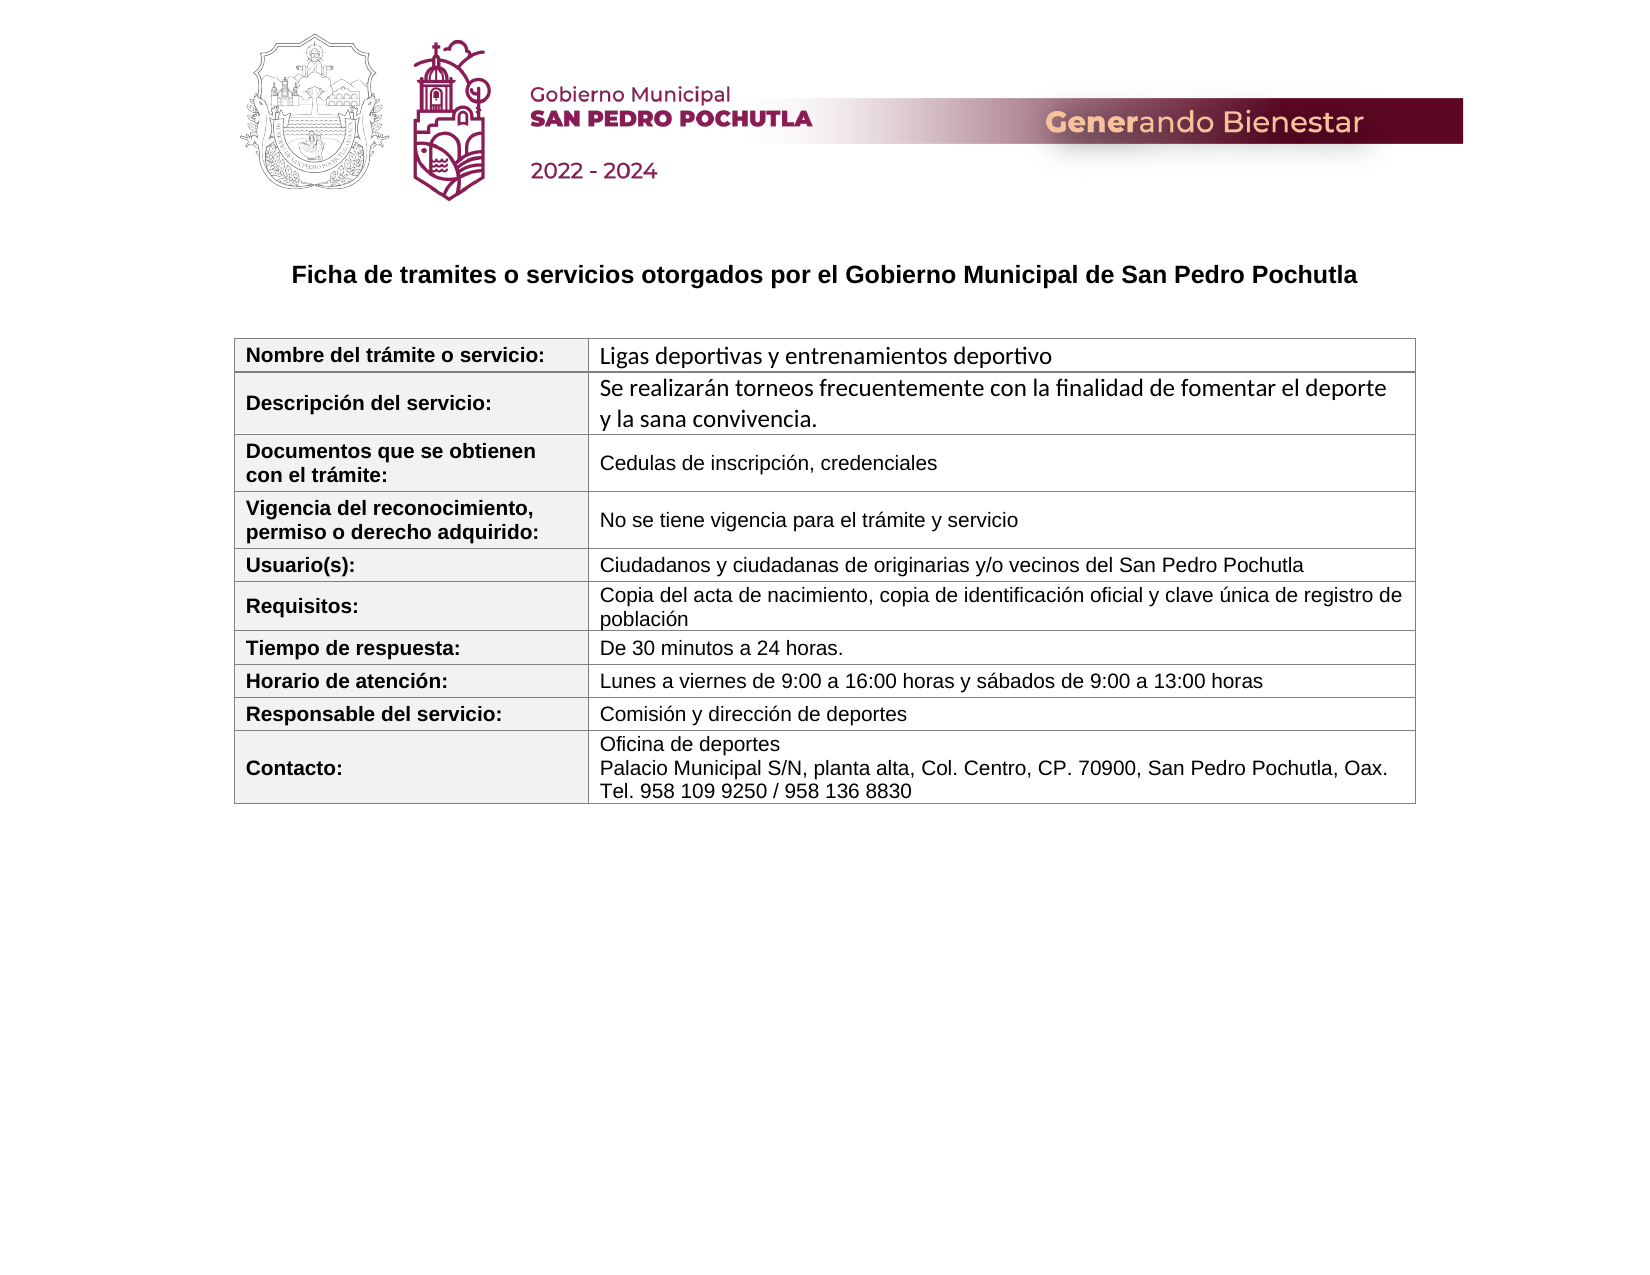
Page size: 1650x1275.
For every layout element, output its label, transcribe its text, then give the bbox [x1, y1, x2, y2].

table_cell Ciudadanos y ciudadanas de originarias y/o vecinos del San Pedro Pochutla [589, 549, 1415, 581]
table_cell Documentos que se obtienen con el trámite: [235, 435, 588, 491]
table_cell Usuario(s): [235, 549, 588, 581]
subtitle Ficha de tramites o servicios otorgados por el Gobierno Municipal de San Pedro Pochutla [148, 260, 1502, 288]
table_cell Descripción del servicio: [235, 373, 588, 433]
table_cell Se realizarán torneos frecuentemente con la finalidad de fomentar el deporte y la sana convivencia. [589, 373, 1415, 433]
table_cell Tiempo de respuesta: [235, 631, 588, 664]
table_cell Cedulas de inscripción, credenciales [589, 435, 1415, 491]
table_cell Lunes a viernes de 9:00 a 16:00 horas y sábados de 9:00 a 13:00 horas [589, 665, 1415, 697]
table_cell Oficina de deportes Palacio Municipal S/N, planta alta, Col. Centro, CP. 70900, San Pedro Pochutla, Oax. Tel. 958 109 9250 / 958 136 8830 [589, 731, 1415, 803]
table_cell No se tiene vigencia para el trámite y servicio [589, 492, 1415, 548]
table_cell Comisión y dirección de deportes [589, 698, 1415, 730]
table_header Ligas deportivas y entrenamientos deportivo [589, 339, 1415, 371]
picture [408, 12, 1464, 218]
table_cell Copia del acta de nacimiento, copia de identificación oficial y clave única de registro de población [589, 582, 1415, 630]
table_cell Responsable del servicio: [235, 698, 588, 730]
table_cell De 30 minutos a 24 horas. [589, 631, 1415, 664]
table_header Nombre del trámite o servicio: [235, 339, 588, 371]
table_cell Requisitos: [235, 582, 588, 630]
table_cell Horario de atención: [235, 665, 588, 697]
table_cell Vigencia del reconocimiento, permiso o derecho adquirido: [235, 492, 588, 548]
table_cell Contacto: [235, 731, 588, 803]
picture [236, 31, 393, 195]
